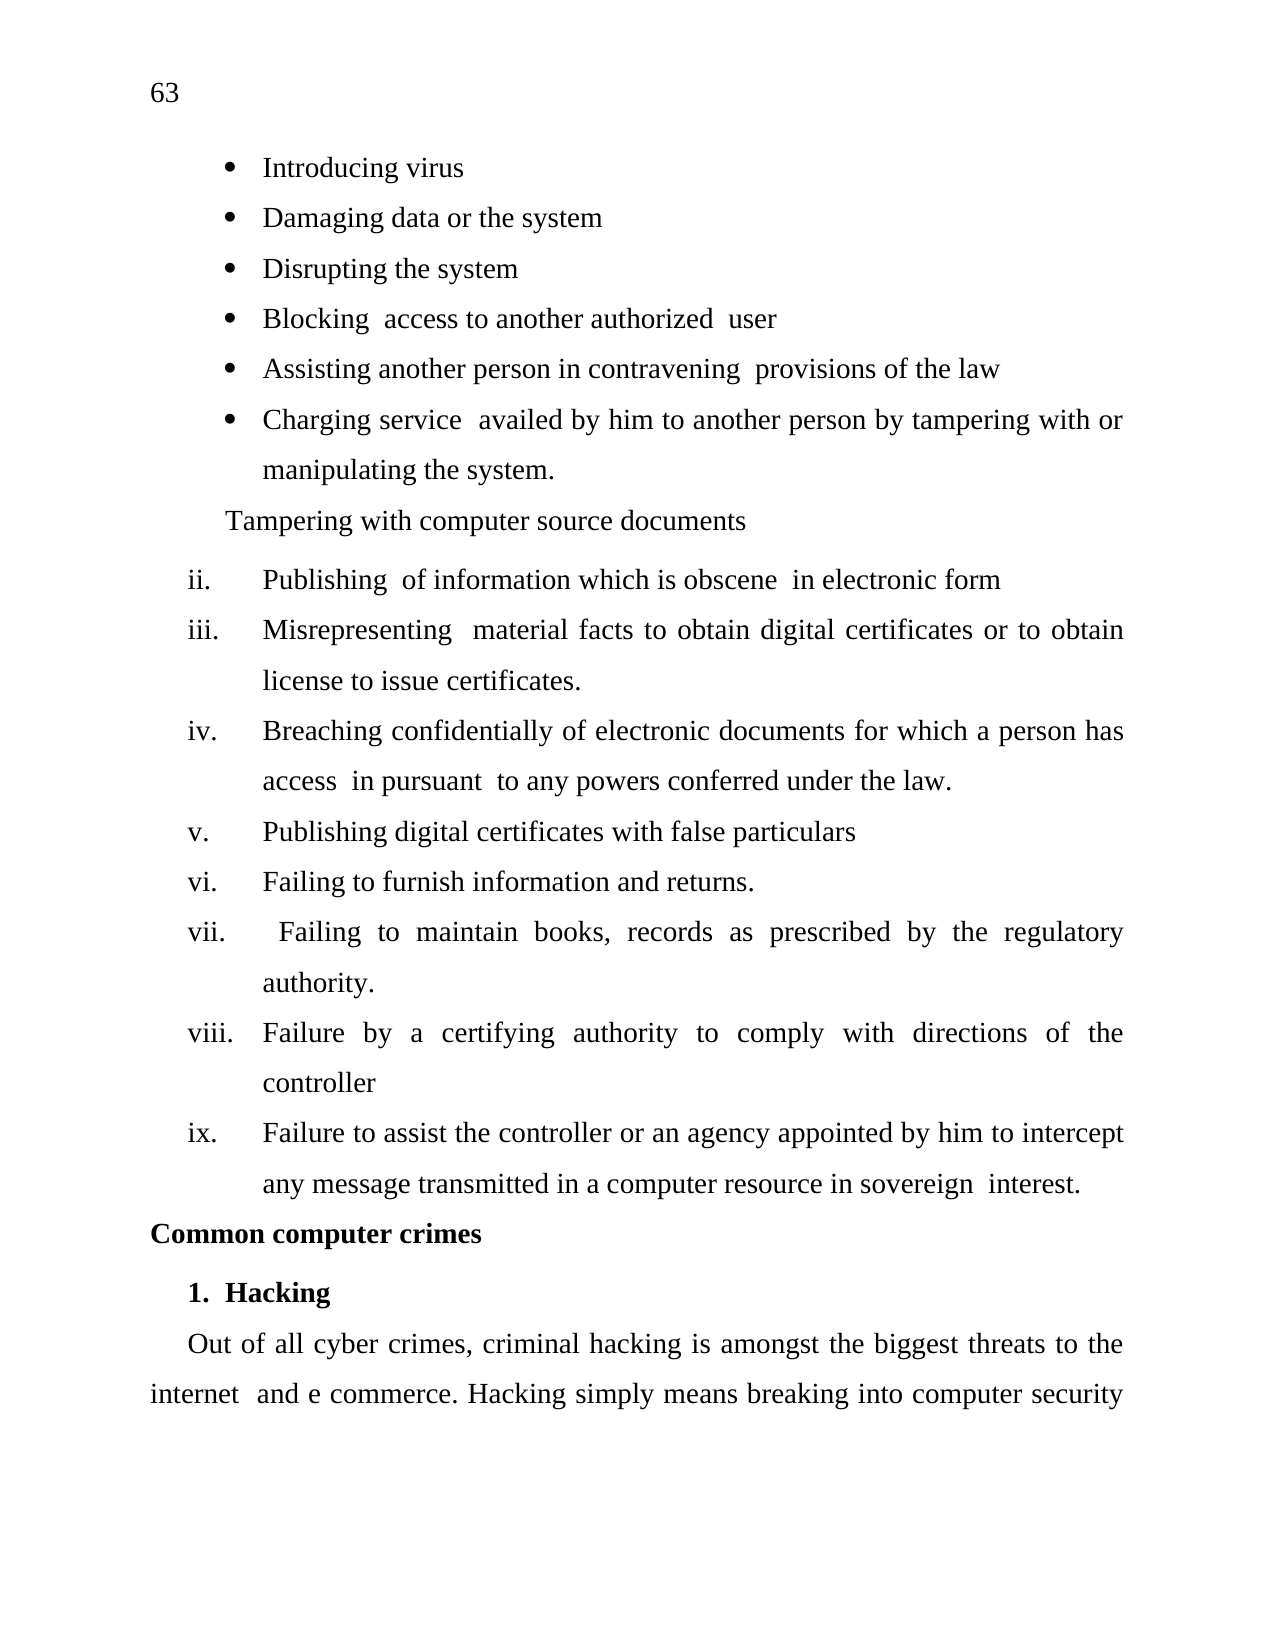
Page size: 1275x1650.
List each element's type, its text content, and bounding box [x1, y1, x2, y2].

list Failure to assist the controller or an agency appointed by him to intercept any message transmitted in a computer resource in sovereign interest. [187, 1116, 1125, 1199]
text Common computer crimes [150, 1216, 1125, 1250]
text Tampering with computer source documents [150, 503, 1125, 536]
list Breaching confidentially of electronic documents for which a person has access in pursuant to any powers conferred under the law. [187, 713, 1125, 797]
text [150, 1326, 1125, 1410]
list Assisting another person in contravening provisions of the law [225, 352, 1125, 385]
list Failure by a certifying authority to comply with directions of the controller [187, 1015, 1125, 1099]
list Misrepresenting material facts to obtain digital certificates or to obtain license to issue certificates. [187, 612, 1125, 696]
list Publishing of information which is obscene in electronic form [187, 562, 1125, 596]
list Charging service availed by him to another person by tampering with or manipulating the system. [225, 402, 1125, 486]
list Blocking access to another authorized user [225, 301, 1125, 335]
list Failing to maintain books, records as prescribed by the regulatory authority. [187, 914, 1125, 998]
list Disrupting the system [225, 251, 1125, 284]
list Damaging data or the system [225, 200, 1125, 234]
list Publishing digital certificates with false particulars [187, 814, 1125, 847]
list Hacking [187, 1276, 1125, 1309]
list Failing to furnish information and returns. [187, 864, 1125, 898]
list Introducing virus [225, 150, 1125, 184]
